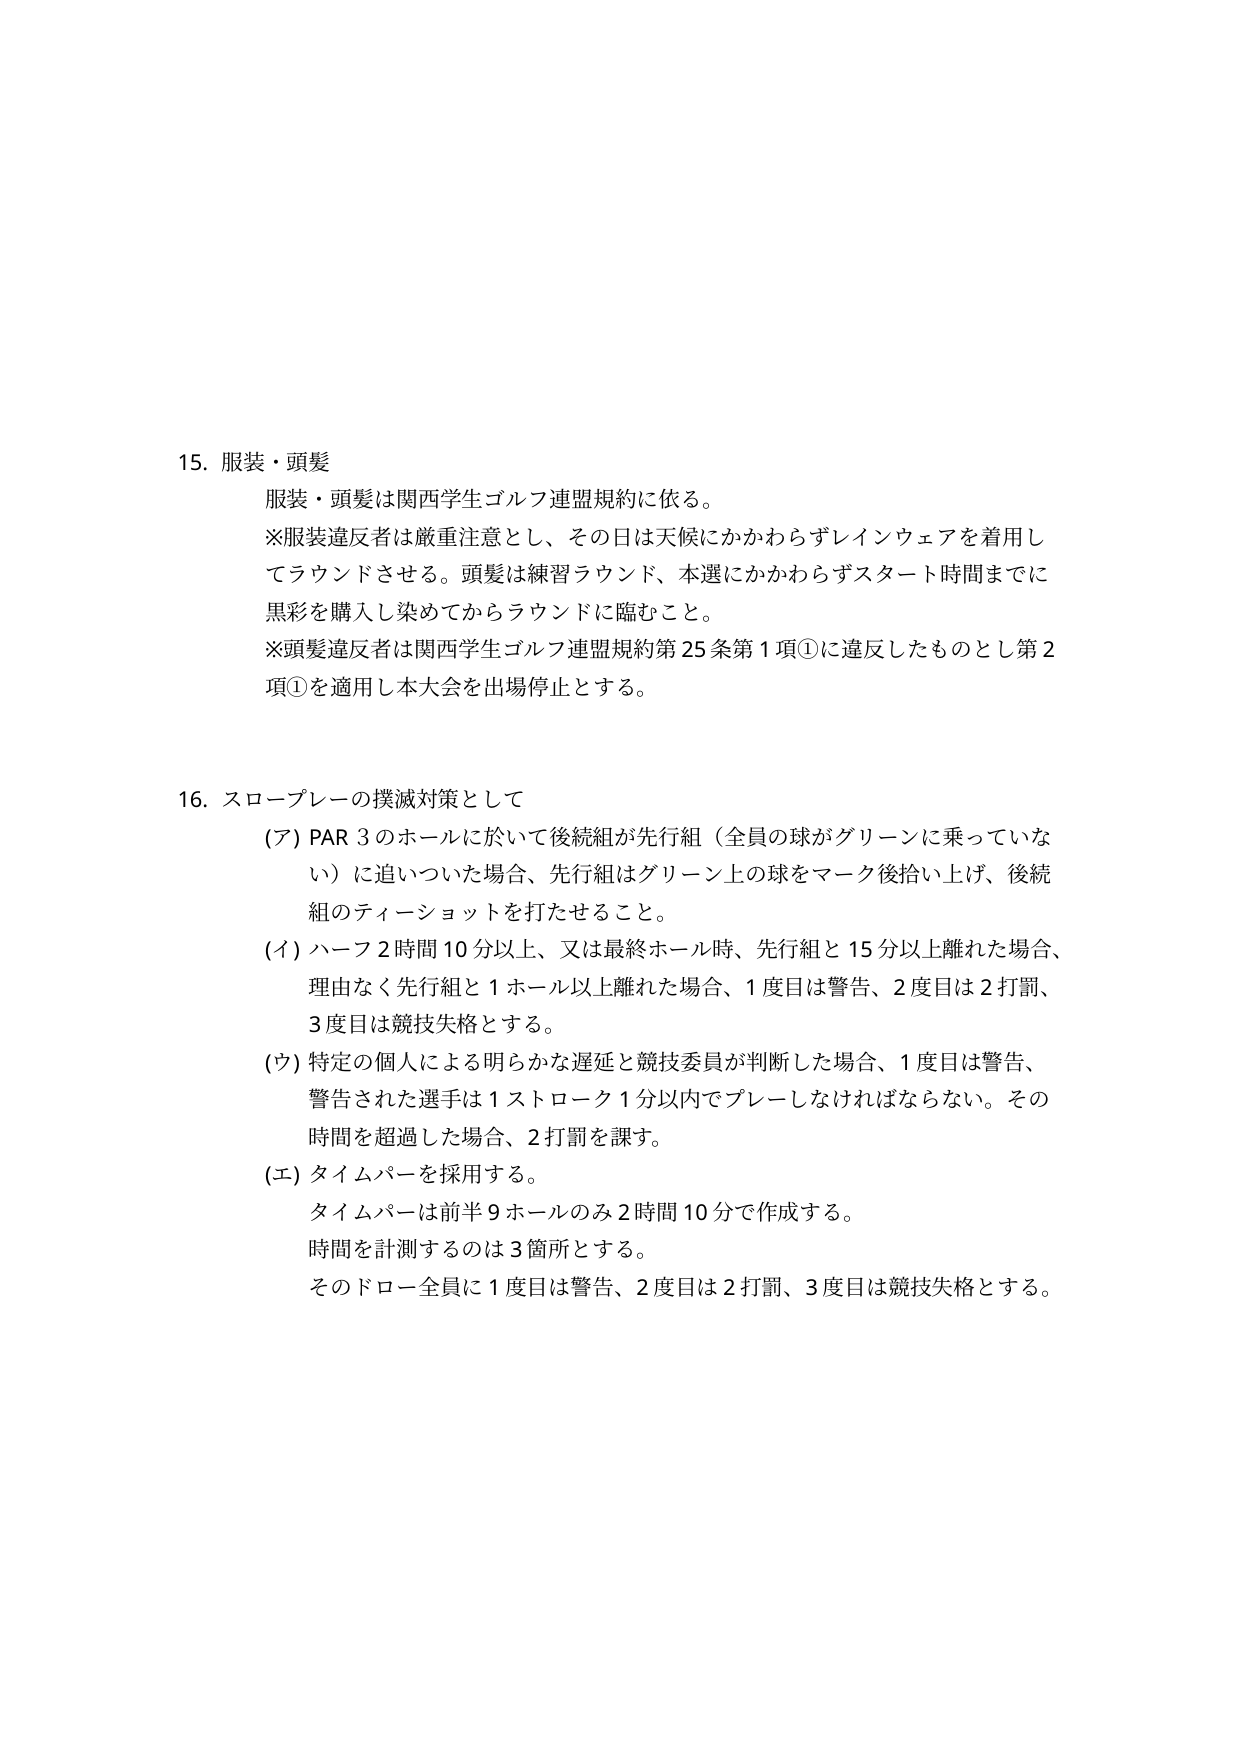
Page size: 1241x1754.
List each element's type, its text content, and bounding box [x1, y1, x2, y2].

list スロープレーの撲滅対策として [177, 779, 1063, 817]
list 服装・頭髪は関西学生ゴルフ連盟規約に依る。 [265, 479, 1063, 517]
list 特定の個人による明らかな遅延と競技委員が判断した場合、1度目は警告、警告された選手は1ストローク1分以内でプレーしなければならない。その時間を超過した場合、2打罰を課す。 [265, 1042, 1063, 1154]
list ハーフ2時間10分以上、又は最終ホール時、先行組と15分以上離れた場合、理由なく先行組と1ホール以上離れた場合、1度目は警告、2度目は2打罰、3度目は競技失格とする。 [265, 929, 1063, 1042]
list ※服装違反者は厳重注意とし、その日は天候にかかわらずレインウェアを着用してラウンドさせる。頭髪は練習ラウンド、本選にかかわらずスタート時間までに黒彩を購入し染めてからラウンドに臨むこと。 [265, 517, 1063, 629]
list 服装・頭髪 [177, 442, 1063, 479]
list ※頭髪違反者は関西学生ゴルフ連盟規約第25条第1項①に違反したものとし第2項①を適用し本大会を出場停止とする。 [265, 629, 1063, 704]
list タイムパーを採用する。 [265, 1154, 1063, 1192]
list そのドロー全員に1度目は警告、2度目は2打罰、3度目は競技失格とする。 [308, 1267, 1063, 1304]
list 時間を計測するのは3箇所とする。 [308, 1229, 1063, 1267]
list タイムパーは前半9ホールのみ2時間10分で作成する。 [308, 1192, 1063, 1229]
list PAR３のホールに於いて後続組が先行組（全員の球がグリーンに乗っていない）に追いついた場合、先行組はグリーン上の球をマーク後拾い上げ、後続組のティーショットを打たせること。 [265, 817, 1063, 929]
